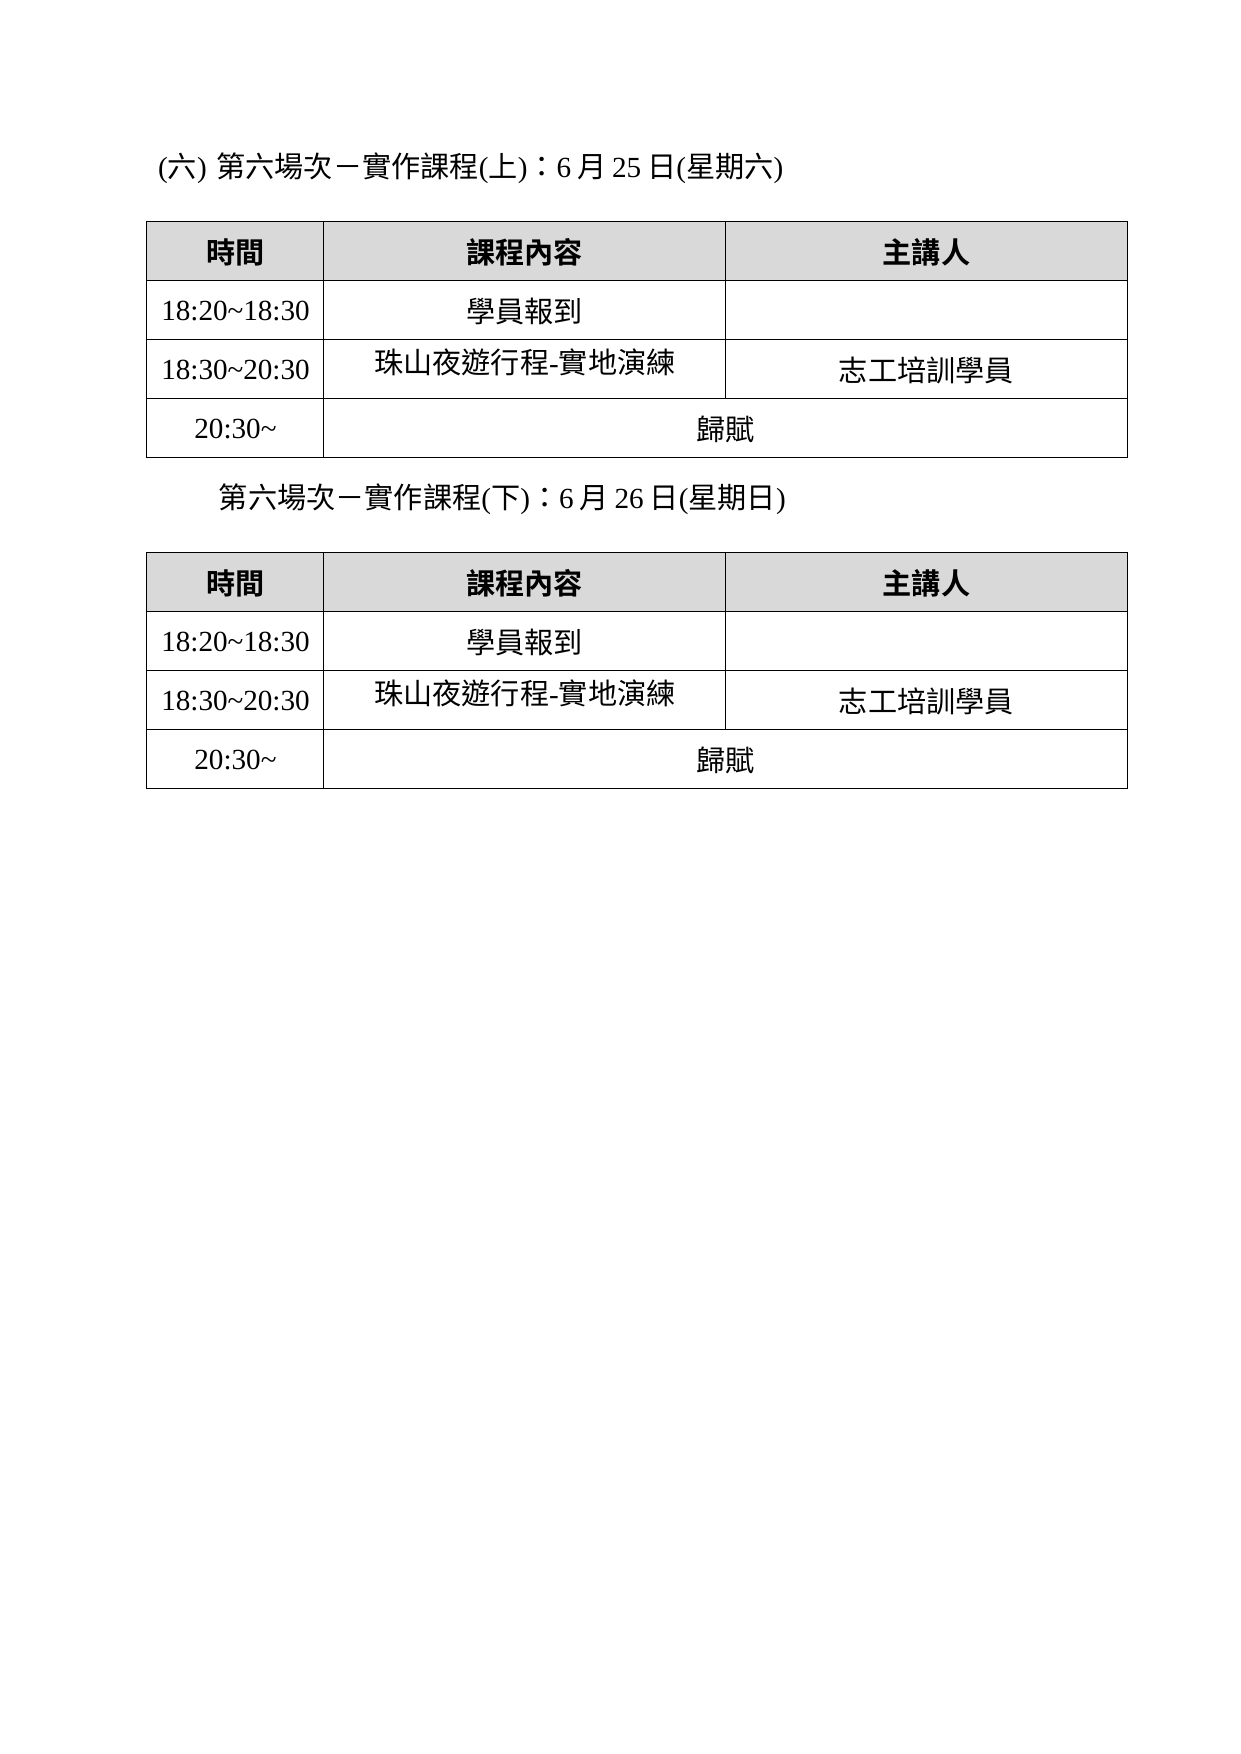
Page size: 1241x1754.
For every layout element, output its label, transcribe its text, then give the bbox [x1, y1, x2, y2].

table_cell 志工培訓學員 [726, 671, 1127, 729]
table_cell 學員報到 [324, 281, 725, 339]
table_cell [726, 281, 1127, 339]
table_header 時間 [147, 222, 323, 280]
table_header 課程內容 [324, 553, 725, 611]
table_cell 18:30~20:30 [147, 671, 323, 729]
table_cell 18:30~20:30 [147, 340, 323, 398]
table_cell 志工培訓學員 [726, 340, 1127, 398]
table_cell 20:30~ [147, 399, 323, 457]
text 第六場次－實作課程(下)：6月26日(星期日) [216, 458, 1152, 533]
table_cell 珠山夜遊行程-實地演練 [324, 340, 725, 398]
table_cell 歸賦 [324, 730, 1127, 788]
table_cell 珠山夜遊行程-實地演練 [324, 671, 725, 729]
text (六) 第六場次－實作課程(上)：6月25日(星期六) [158, 127, 1152, 202]
table_cell 18:20~18:30 [147, 281, 323, 339]
table_cell 學員報到 [324, 612, 725, 670]
table_cell 18:20~18:30 [147, 612, 323, 670]
table_header 主講人 [726, 222, 1127, 280]
table_header 課程內容 [324, 222, 725, 280]
table_header 主講人 [726, 553, 1127, 611]
table_cell 歸賦 [324, 399, 1127, 457]
table_cell [726, 612, 1127, 670]
table_header 時間 [147, 553, 323, 611]
table_cell 20:30~ [147, 730, 323, 788]
